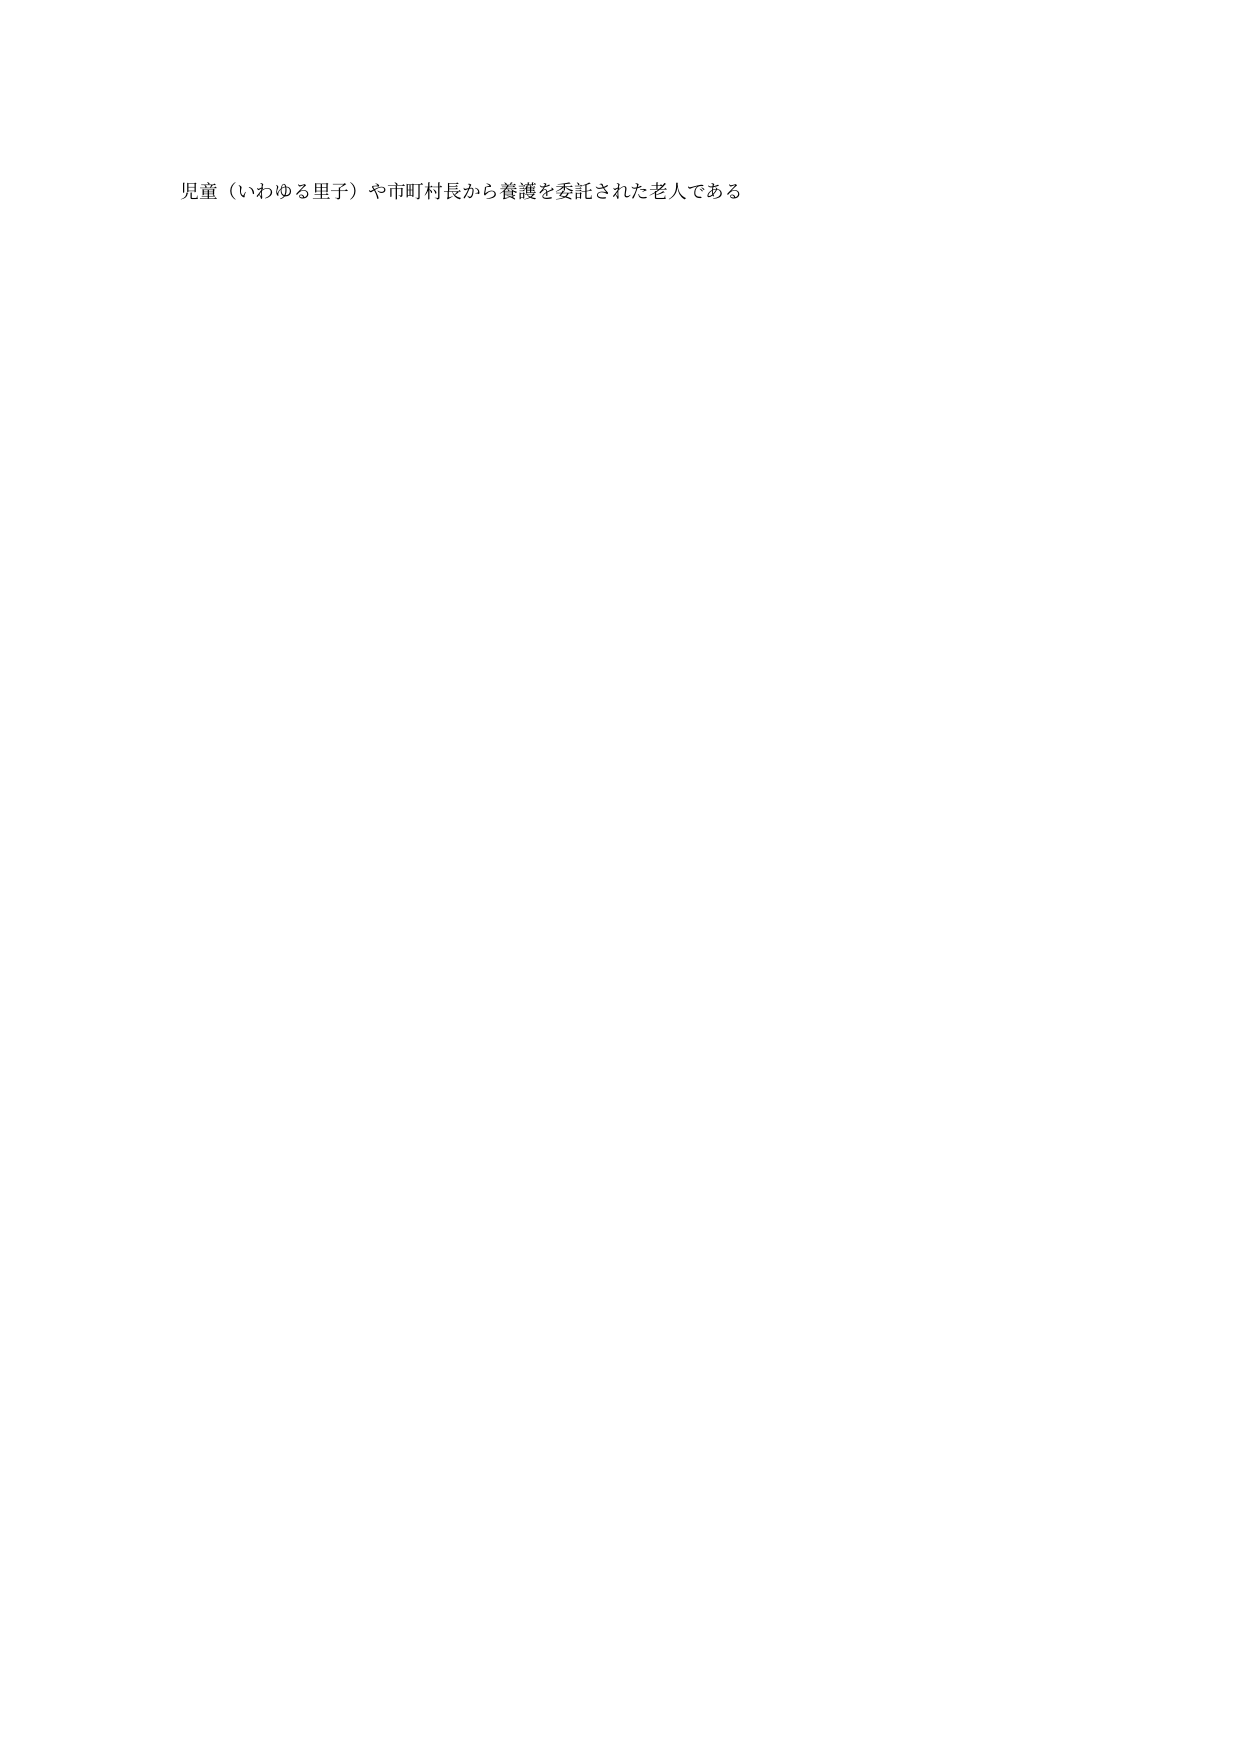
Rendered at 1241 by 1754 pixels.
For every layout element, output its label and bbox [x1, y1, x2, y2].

text [162, 177, 1122, 204]
